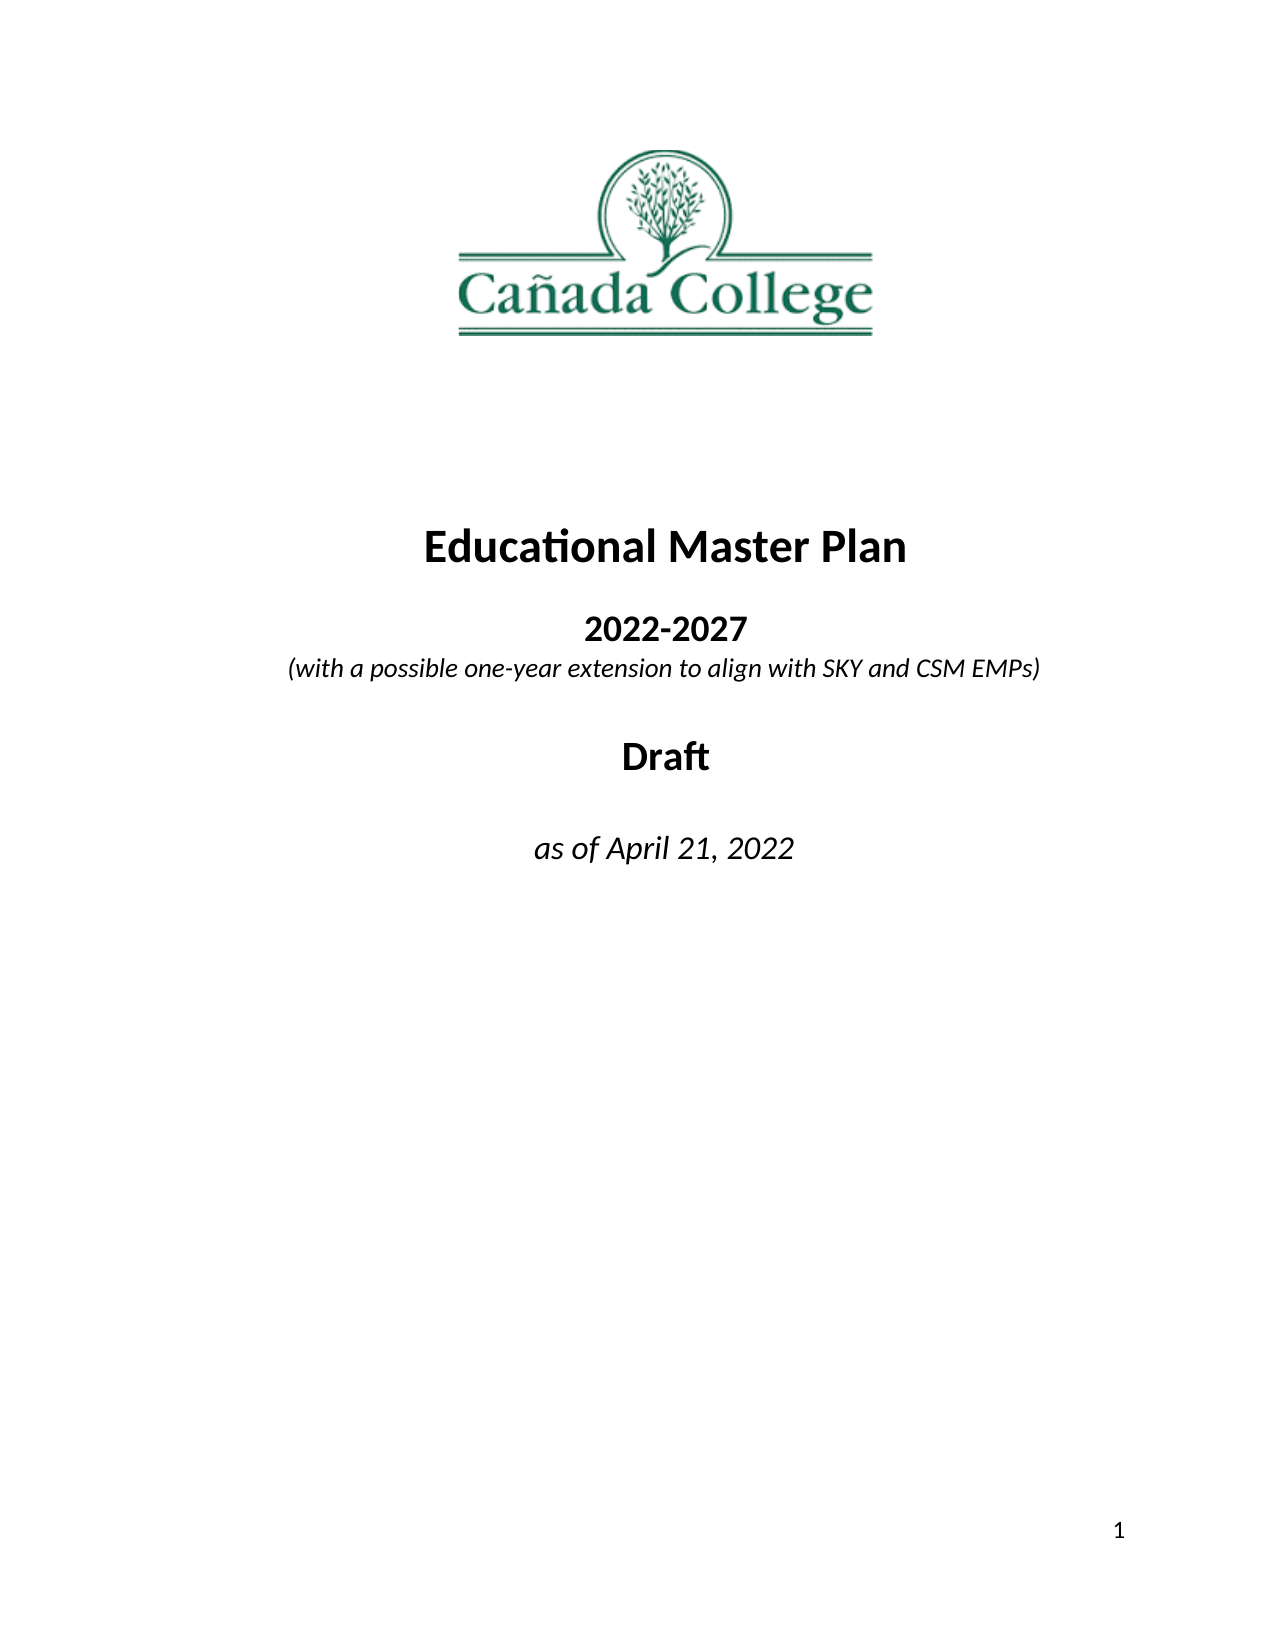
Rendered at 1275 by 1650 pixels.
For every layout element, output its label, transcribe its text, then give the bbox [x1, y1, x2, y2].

text as of April 21, 2022 [206, 827, 1125, 867]
text Draft [206, 730, 1125, 781]
picture [458, 150, 873, 336]
text 2022-2027 [206, 605, 1125, 651]
text Educational Master Plan [206, 516, 1125, 575]
text (with a possible one-year extension to align with SKY and CSM EMPs) [206, 651, 1125, 684]
